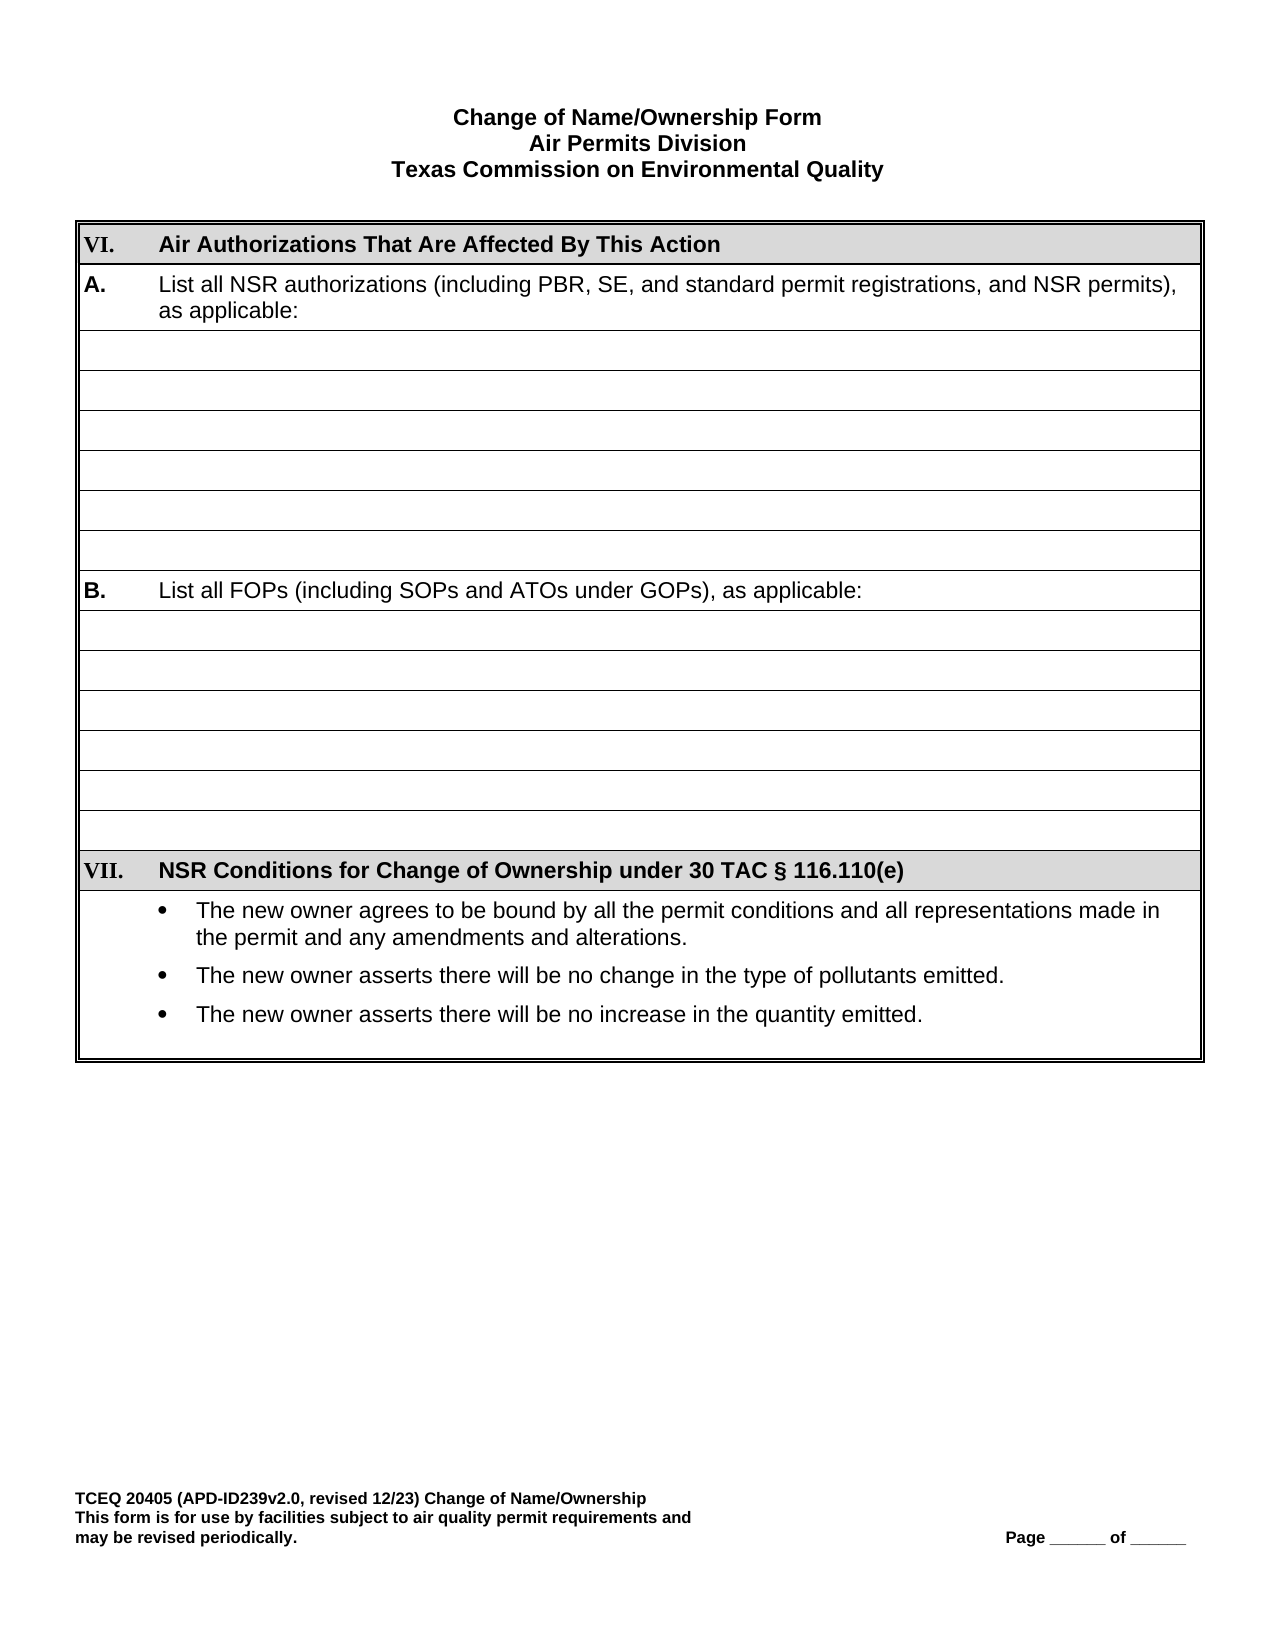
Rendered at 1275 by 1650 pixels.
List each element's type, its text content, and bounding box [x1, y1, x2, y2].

table_cell [80, 491, 1200, 529]
subtitle Texas Commission on Environmental Quality [75, 156, 1200, 182]
table_cell The new owner agrees to be bound by all the permit conditions and all representations made in the permit and any amendments and alterations. [80, 891, 1200, 956]
table_cell [80, 611, 1200, 649]
table_cell [80, 691, 1200, 729]
table_cell [80, 771, 1200, 809]
table_cell [80, 531, 1200, 569]
table_cell List all FOPs (including SOPs and ATOs under GOPs), as applicable: [80, 571, 1200, 609]
table_cell NSR Conditions for Change of Ownership under 30 TAC § 116.110(e) [80, 851, 1200, 890]
table_cell [80, 651, 1200, 689]
table_cell [80, 811, 1200, 849]
table_cell [80, 331, 1200, 369]
table_cell [80, 731, 1200, 769]
table_cell [80, 371, 1200, 409]
table_cell The new owner asserts there will be no change in the type of pollutants emitted. [80, 956, 1200, 994]
table_header Air Authorizations That Are Affected By This Action [80, 225, 1200, 263]
table_cell The new owner asserts there will be no increase in the quantity emitted. [80, 995, 1200, 1058]
table_cell List all NSR authorizations (including PBR, SE, and standard permit registrations, and NSR permits), as applicable: [80, 265, 1200, 329]
subtitle Air Permits Division [75, 130, 1200, 156]
table_cell [80, 411, 1200, 449]
subtitle Change of Name/Ownership Form [75, 103, 1200, 130]
table_cell [80, 451, 1200, 489]
